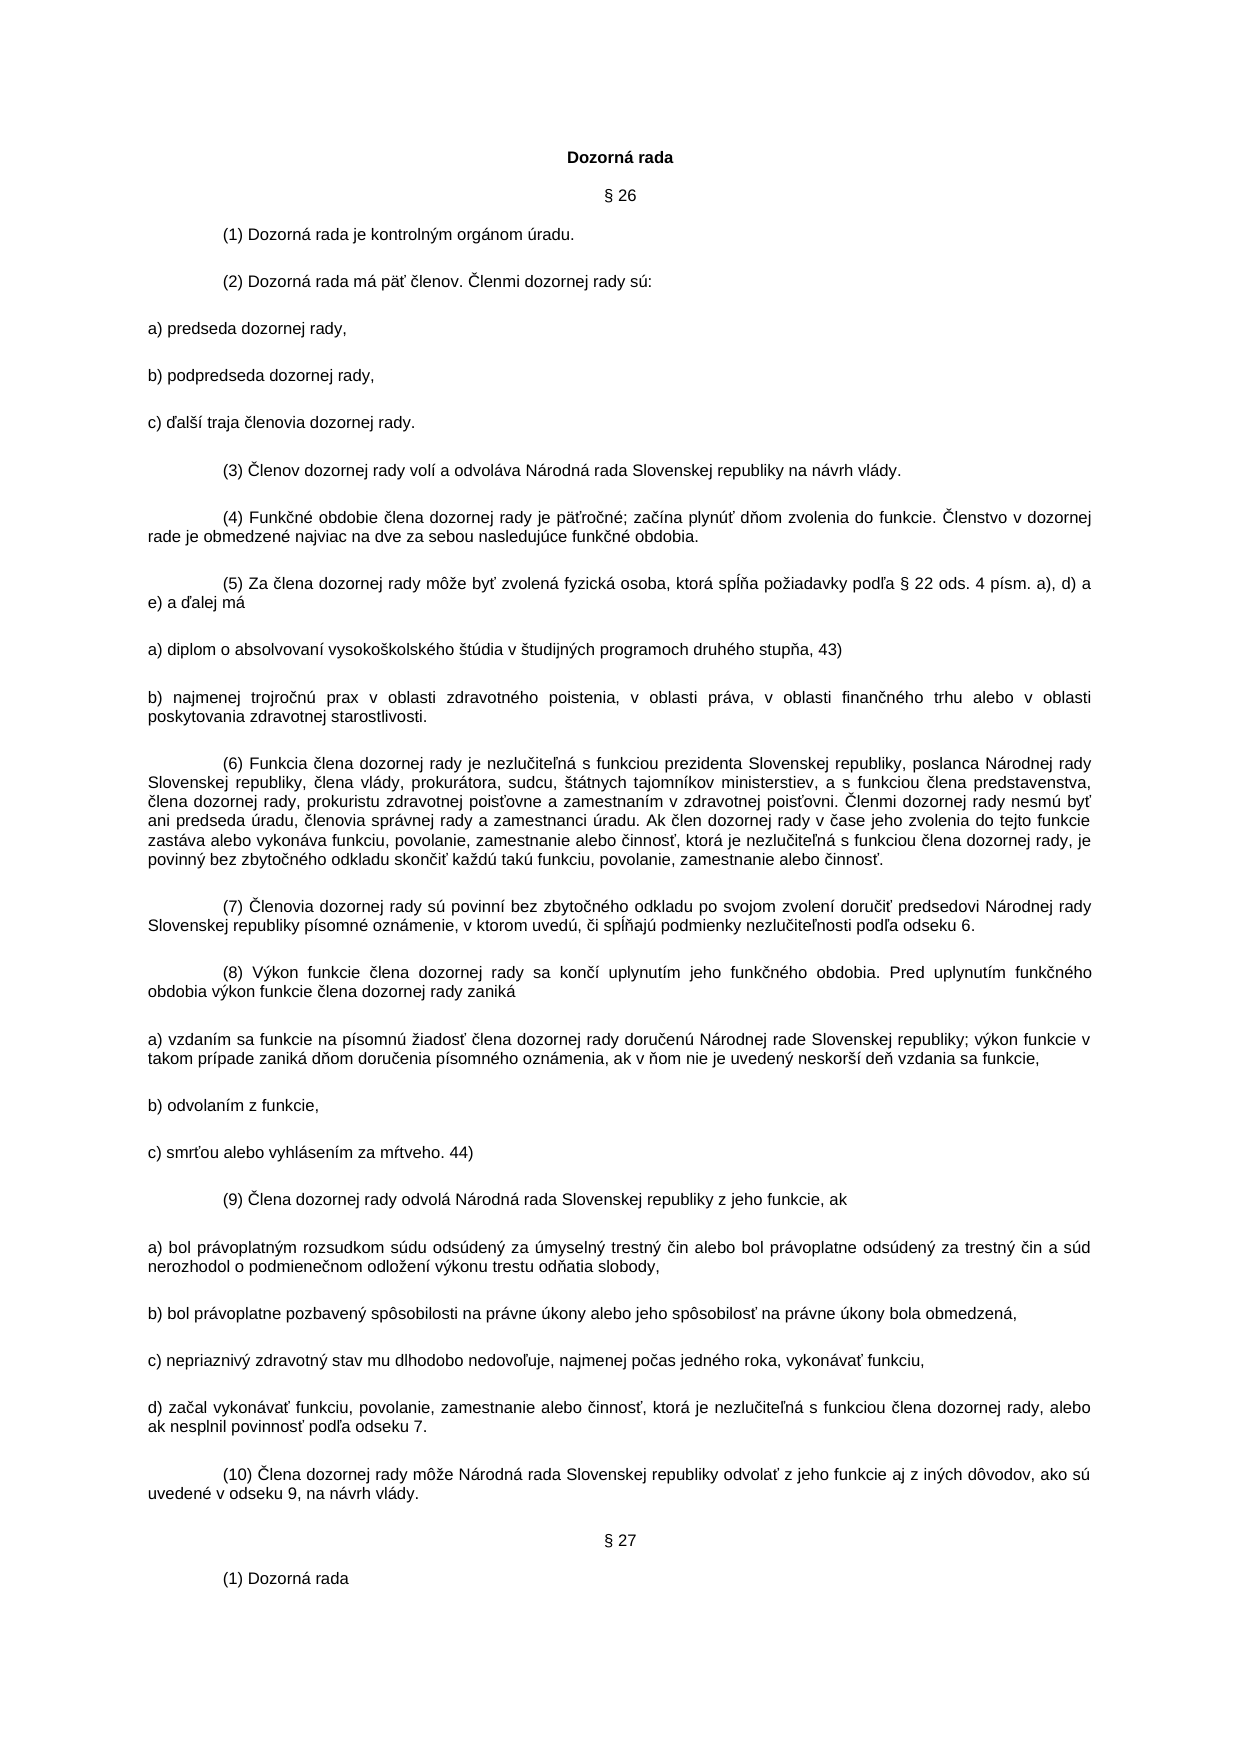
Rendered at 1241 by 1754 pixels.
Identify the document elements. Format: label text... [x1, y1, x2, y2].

text § 26 [148, 186, 1092, 205]
text b) odvolaním z funkcie, [148, 1096, 1092, 1115]
text d) začal vykonávať funkciu, povolanie, zamestnanie alebo činnosť, ktorá je nezlučiteľná s funkciou člena dozornej rady, alebo ak nesplnil povinnosť podľa odseku 7. [148, 1398, 1092, 1436]
text (7) Členovia dozornej rady sú povinní bez zbytočného odkladu po svojom zvolení doručiť predsedovi Národnej rady Slovenskej republiky písomné oznámenie, v ktorom uvedú, či spĺňajú podmienky nezlučiteľnosti podľa odseku 6. [148, 897, 1092, 935]
text (3) Členov dozornej rady volí a odvoláva Národná rada Slovenskej republiky na návrh vlády. [148, 460, 1092, 479]
text (1) Dozorná rada [148, 1569, 1092, 1588]
text a) bol právoplatným rozsudkom súdu odsúdený za úmyselný trestný čin alebo bol právoplatne odsúdený za trestný čin a súd nerozhodol o podmienečnom odložení výkonu trestu odňatia slobody, [148, 1237, 1092, 1276]
text c) nepriaznivý zdravotný stav mu dlhodobo nedovoľuje, najmenej počas jedného roka, vykonávať funkciu, [148, 1351, 1092, 1370]
text (2) Dozorná rada má päť členov. Členmi dozornej rady sú: [148, 272, 1092, 291]
text c) ďalší traja členovia dozornej rady. [148, 413, 1092, 432]
text a) diplom o absolvovaní vysokoškolského štúdia v študijných programoch druhého stupňa, 43) [148, 640, 1092, 659]
text b) bol právoplatne pozbavený spôsobilosti na právne úkony alebo jeho spôsobilosť na právne úkony bola obmedzená, [148, 1304, 1092, 1323]
text Dozorná rada [148, 148, 1092, 167]
text (9) Člena dozornej rady odvolá Národná rada Slovenskej republiky z jeho funkcie, ak [148, 1190, 1092, 1209]
text c) smrťou alebo vyhlásením za mŕtveho. 44) [148, 1143, 1092, 1162]
text (5) Za člena dozornej rady môže byť zvolená fyzická osoba, ktorá spĺňa požiadavky podľa § 22 ods. 4 písm. a), d) a e) a ďalej má [148, 574, 1092, 612]
text (6) Funkcia člena dozornej rady je nezlučiteľná s funkciou prezidenta Slovenskej republiky, poslanca Národnej rady Slovenskej republiky, člena vlády, prokurátora, sudcu, štátnych tajomníkov ministerstiev, a s funkciou člena predstavenstva, člena dozornej rady, prokuristu zdravotnej poisťovne a zamestnaním v zdravotnej poisťovni. Členmi dozornej rady nesmú byť ani predseda úradu, členovia správnej rady a zamestnanci úradu. Ak člen dozornej rady v čase jeho zvolenia do tejto funkcie zastáva alebo vykonáva funkciu, povolanie, zamestnanie alebo činnosť, ktorá je nezlučiteľná s funkciou člena dozornej rady, je povinný bez zbytočného odkladu skončiť každú takú funkciu, povolanie, zamestnanie alebo činnosť. [148, 754, 1092, 869]
text § 27 [148, 1531, 1092, 1550]
text a) vzdaním sa funkcie na písomnú žiadosť člena dozornej rady doručenú Národnej rade Slovenskej republiky; výkon funkcie v takom prípade zaniká dňom doručenia písomného oznámenia, ak v ňom nie je uvedený neskorší deň vzdania sa funkcie, [148, 1029, 1092, 1068]
text (4) Funkčné obdobie člena dozornej rady je päťročné; začína plynúť dňom zvolenia do funkcie. Členstvo v dozornej rade je obmedzené najviac na dve za sebou nasledujúce funkčné obdobia. [148, 507, 1092, 546]
text (10) Člena dozornej rady môže Národná rada Slovenskej republiky odvolať z jeho funkcie aj z iných dôvodov, ako sú uvedené v odseku 9, na návrh vlády. [148, 1464, 1092, 1503]
text (1) Dozorná rada je kontrolným orgánom úradu. [148, 224, 1092, 243]
text b) podpredseda dozornej rady, [148, 366, 1092, 385]
text b) najmenej trojročnú prax v oblasti zdravotného poistenia, v oblasti práva, v oblasti finančného trhu alebo v oblasti poskytovania zdravotnej starostlivosti. [148, 687, 1092, 726]
text (8) Výkon funkcie člena dozornej rady sa končí uplynutím jeho funkčného obdobia. Pred uplynutím funkčného obdobia výkon funkcie člena dozornej rady zaniká [148, 963, 1092, 1001]
text a) predseda dozornej rady, [148, 319, 1092, 338]
